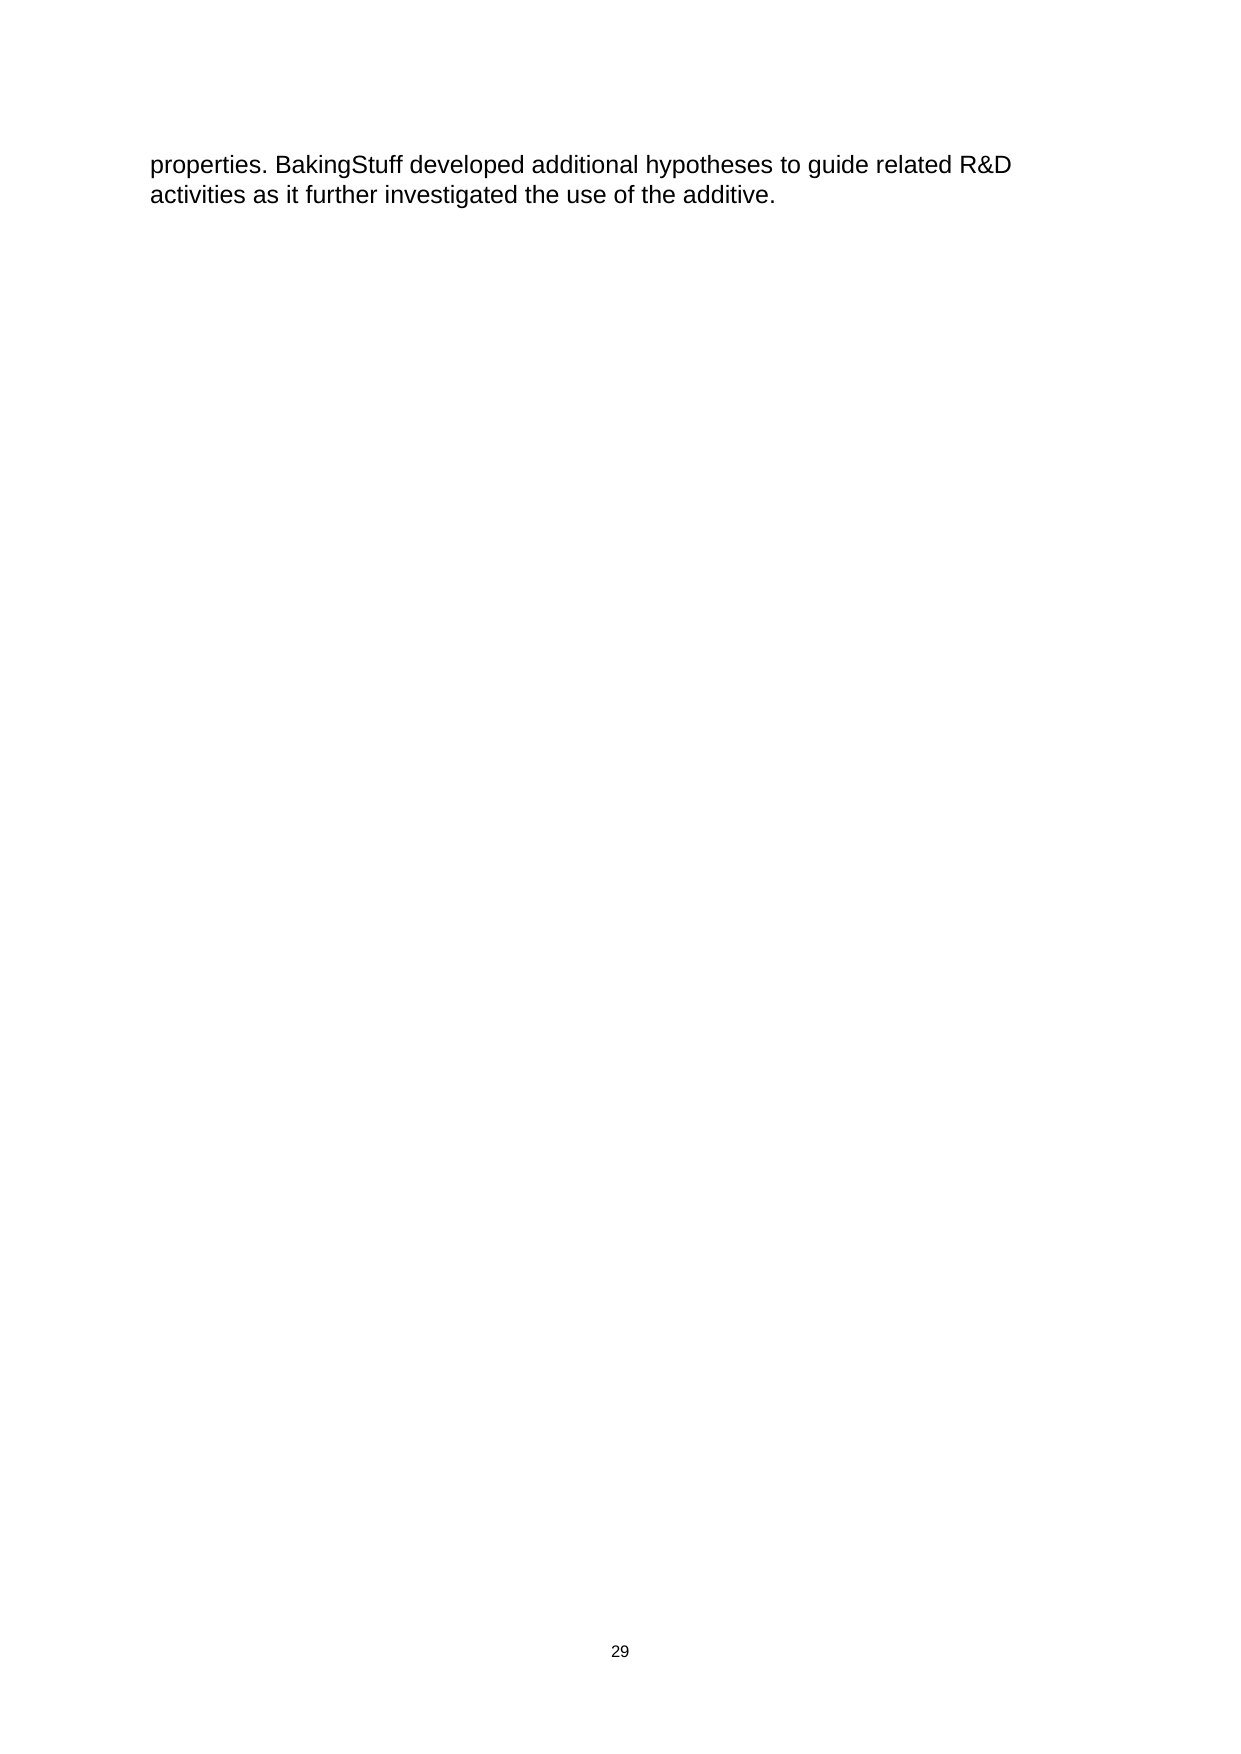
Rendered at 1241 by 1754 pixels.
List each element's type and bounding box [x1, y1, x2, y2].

text [150, 150, 1090, 208]
